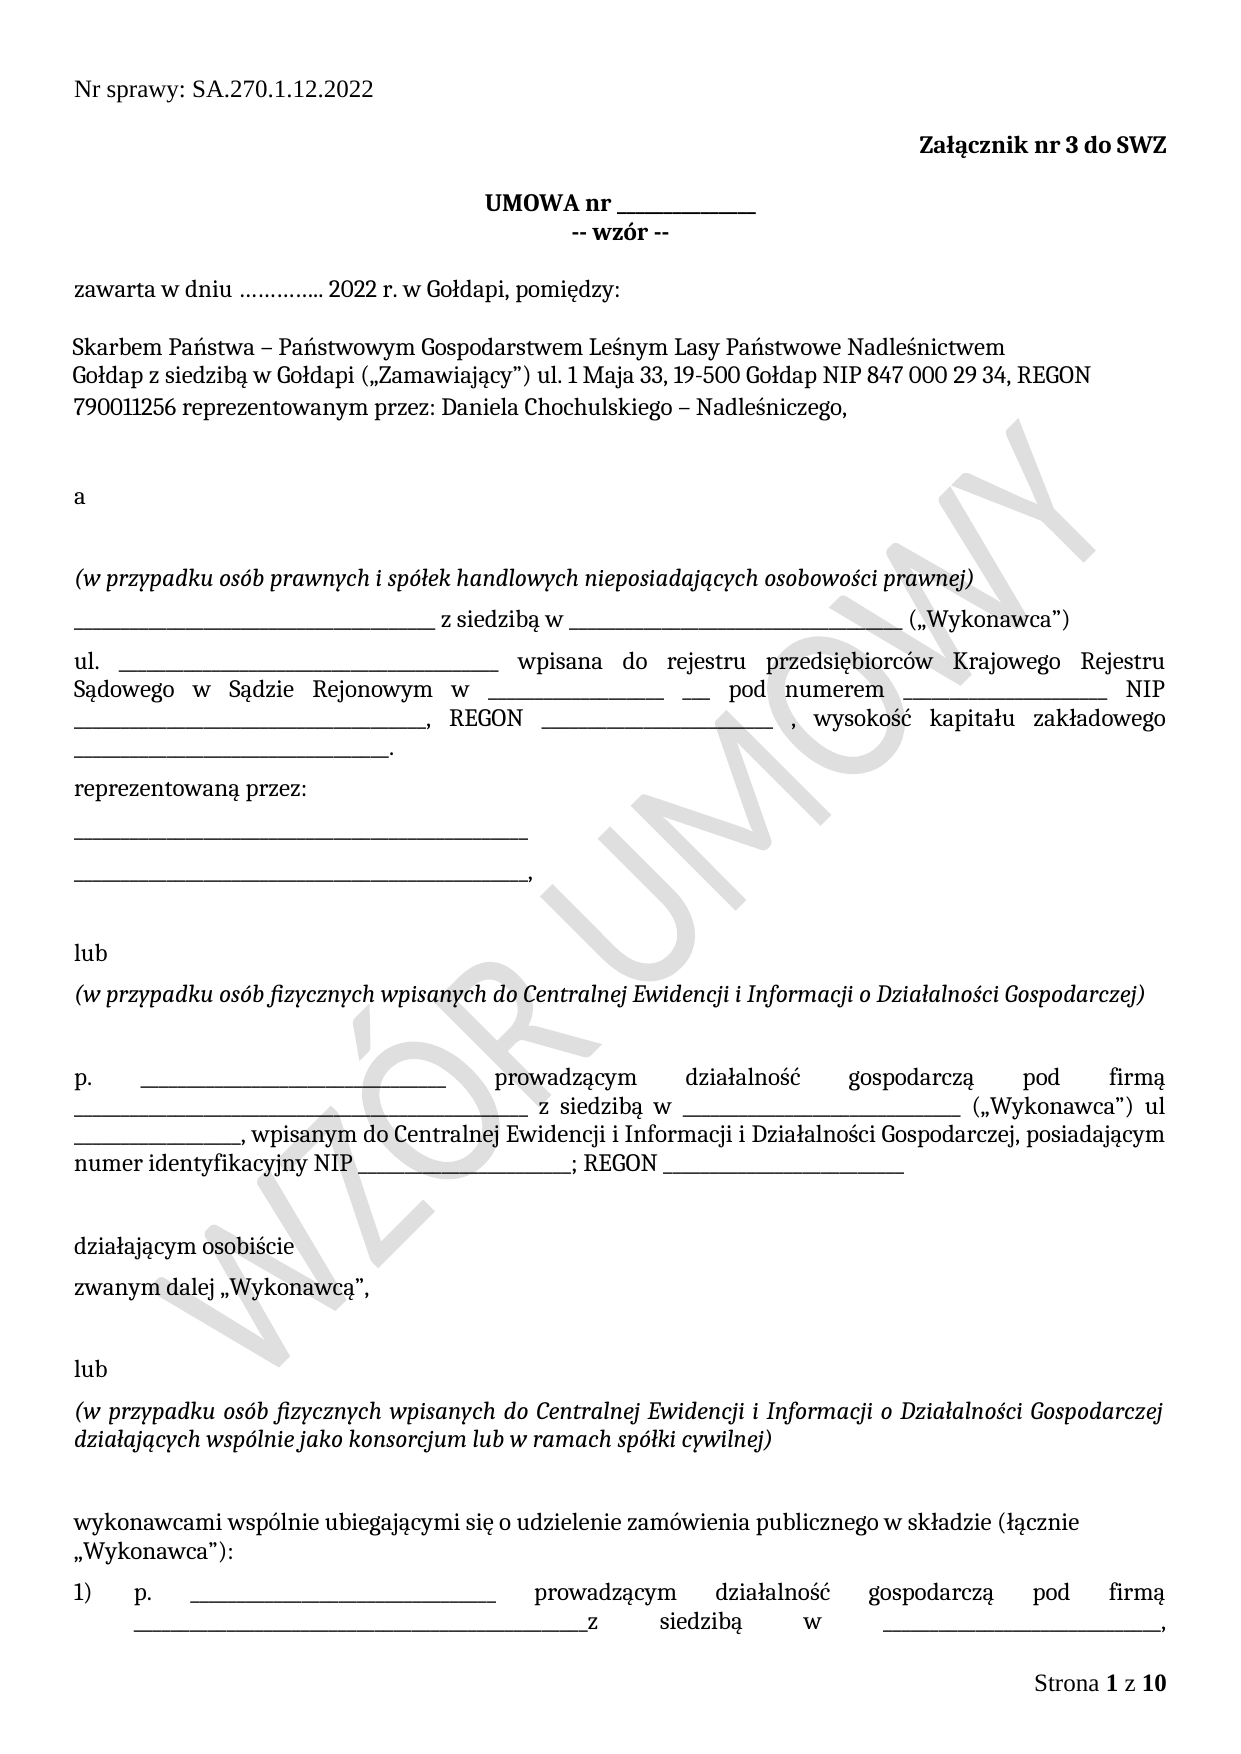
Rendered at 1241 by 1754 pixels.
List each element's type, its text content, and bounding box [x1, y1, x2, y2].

list zawarta w dniu ………….. 2022 r. w Gołdapi, pomiędzy: [47, 275, 1167, 304]
text UMOWA nr _______________ [74, 189, 1167, 218]
text -- wzór -- [74, 218, 1167, 246]
text _________________________________________________ [74, 815, 1167, 844]
text reprezentowaną przez: [74, 774, 1167, 803]
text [74, 1578, 1167, 1635]
text _______________________________________ z siedzibą w ____________________________________ („Wykonawca”) [74, 605, 1167, 634]
text Skarbem Państwa – Państwowym Gospodarstwem Leśnym Lasy Państwowe Nadleśnictwem [72, 333, 1167, 361]
text zwanym dalej „Wykonawcą”, [74, 1273, 1167, 1302]
text (w przypadku osób fizycznych wpisanych do Centralnej Ewidencji i Informacji o Działalności Gospodarczej działających wspólnie jako konsorcjum lub w ramach spółki cywilnej) [74, 1397, 1167, 1454]
text Załącznik nr 3 do SWZ [74, 131, 1167, 160]
text ul. _________________________________________ wpisana do rejestru przedsiębiorców Krajowego Rejestru Sądowego w Sądzie Rejonowym w ___________________ ___ pod numerem ______________________ NIP ______________________________________, REGON _________________________ , wysokość kapitału zakładowego __________________________________. [74, 647, 1167, 762]
text p. _________________________________ prowadzącym działalność gospodarczą pod firmą _________________________________________________ z siedzibą w ______________________________ („Wykonawca”) ul __________________, wpisanym do Centralnej Ewidencji i Informacji i Działalności Gospodarczej, posiadającym numer identyfikacyjny NIP _______________________; REGON __________________________ [74, 1063, 1167, 1178]
text (w przypadku osób fizycznych wpisanych do Centralnej Ewidencji i Informacji o Działalności Gospodarczej) [74, 980, 1167, 1009]
text (w przypadku osób prawnych i spółek handlowych nieposiadających osobowości prawnej) [74, 564, 1167, 593]
text a [74, 482, 1167, 510]
text lub [74, 1355, 1167, 1384]
text wykonawcami wspólnie ubiegającymi się o udzielenie zamówienia publicznego w składzie (łącznie „Wykonawca”): [74, 1508, 1167, 1565]
text działającym osobiście [74, 1232, 1167, 1260]
text _________________________________________________, [74, 857, 1167, 885]
text lub [74, 939, 1167, 968]
text Gołdap z siedzibą w Gołdapi („Zamawiający”) ul. 1 Maja 33, 19-500 Gołdap NIP 847 000 29 34, REGON 790011256 reprezentowanym przez: Daniela Chochulskiego – Nadleśniczego, [72, 361, 1167, 422]
